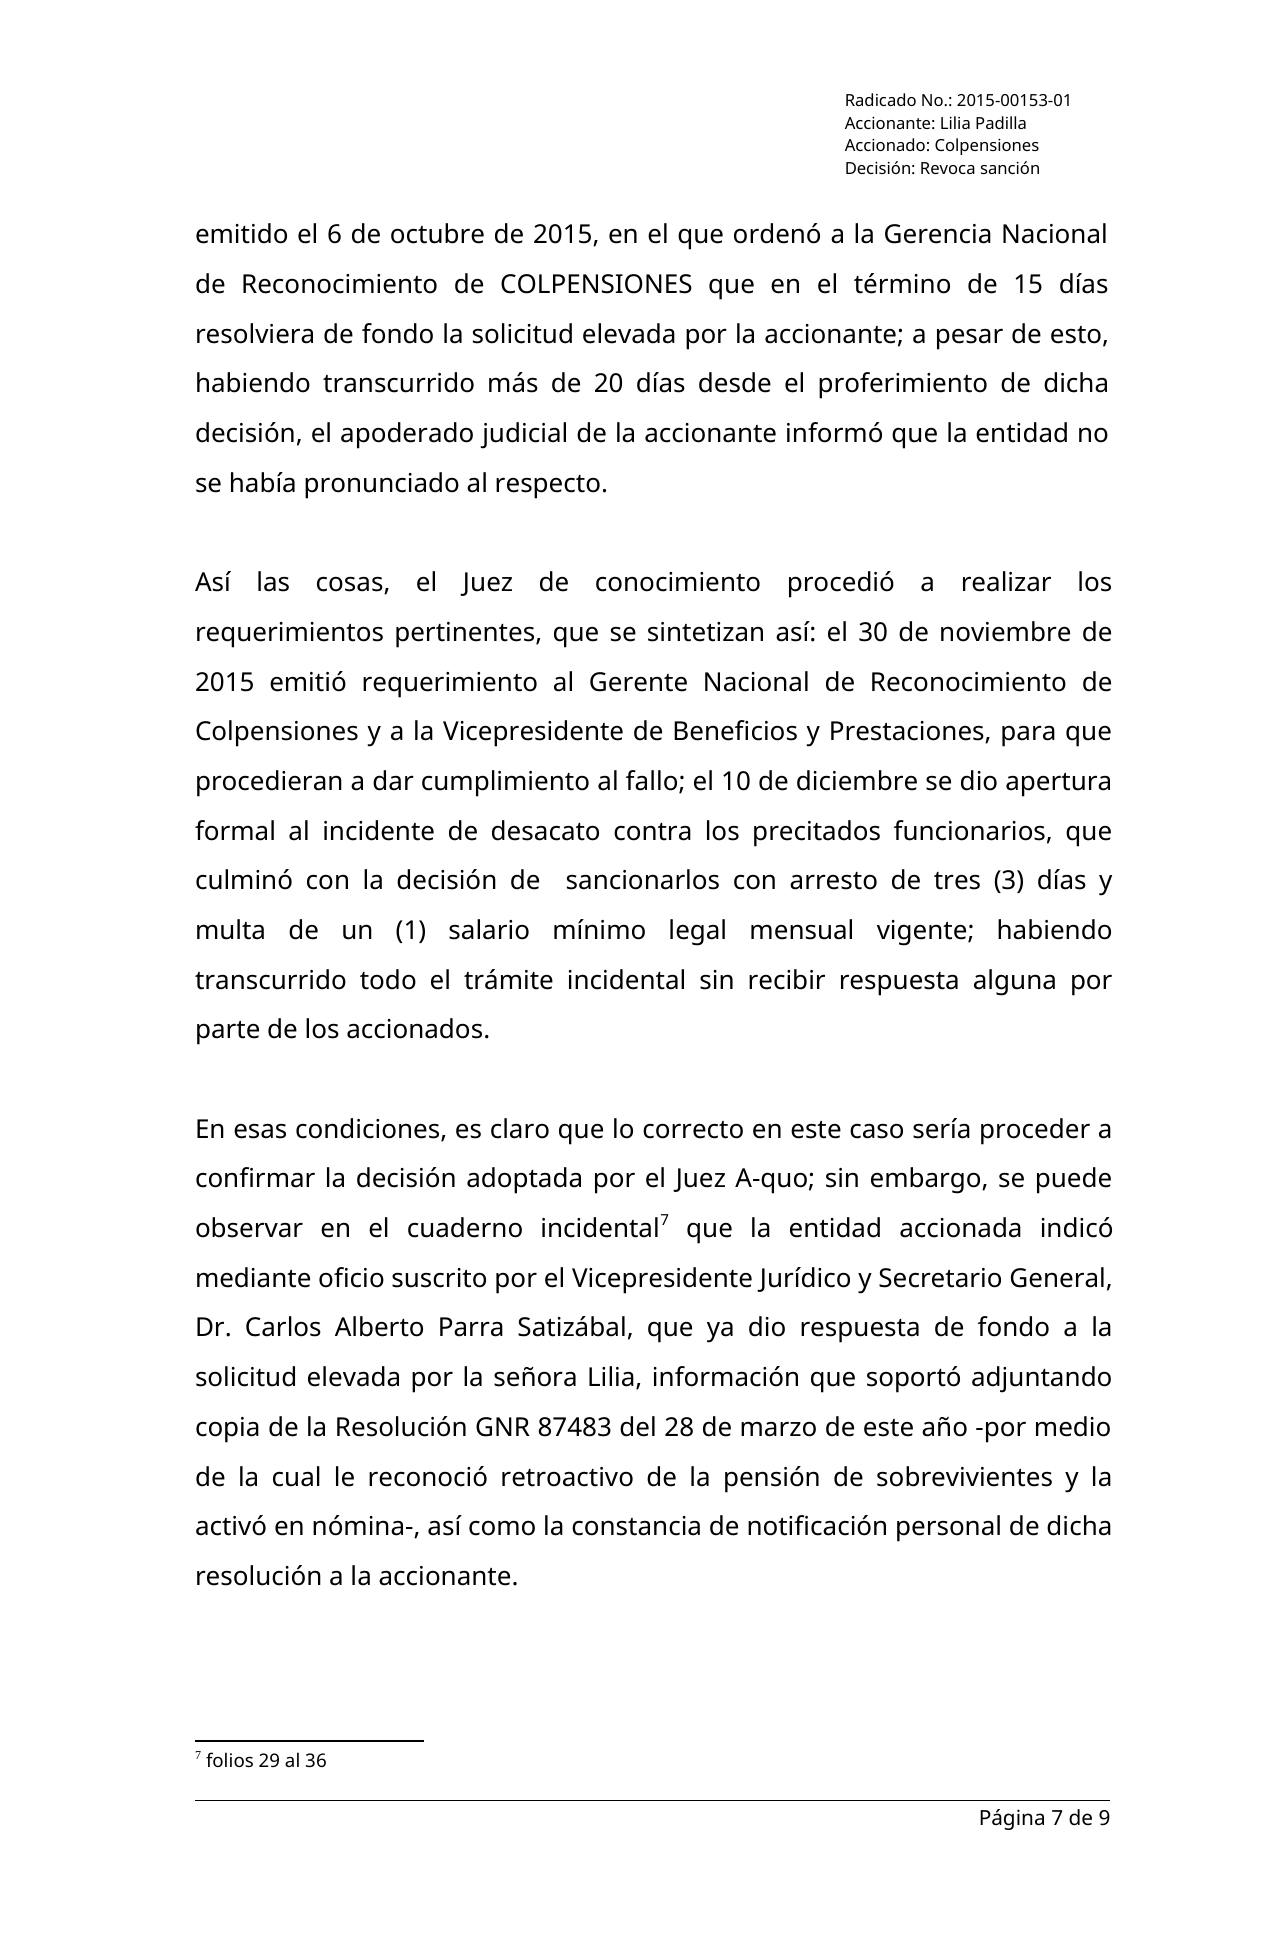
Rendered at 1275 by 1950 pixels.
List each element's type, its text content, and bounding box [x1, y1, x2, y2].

text Así las cosas, el Juez de conocimiento procedió a realizar los requerimientos pertinentes, que se sintetizan así: el 30 de noviembre de 2015 emitió requerimiento al Gerente Nacional de Reconocimiento de Colpensiones y a la Vicepresidente de Beneficios y Prestaciones, para que procedieran a dar cumplimiento al fallo; el 10 de diciembre se dio apertura formal al incidente de desacato contra los precitados funcionarios, que culminó con la decisión de sancionarlos con arresto de tres (3) días y multa de un (1) salario mínimo legal mensual vigente; habiendo transcurrido todo el trámite incidental sin recibir respuesta alguna por parte de los accionados. [195, 564, 1114, 1046]
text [195, 216, 1110, 500]
text En esas condiciones, es claro que lo correcto en este caso sería proceder a confirmar la decisión adoptada por el Juez A-quo; sin embargo, se puede observar en el cuaderno incidental que la entidad accionada indicó mediante oficio suscrito por el Vicepresidente Jurídico y Secretario General, Dr. Carlos Alberto Parra Satizábal, que ya dio respuesta de fondo a la solicitud elevada por la señora Lilia, información que soportó adjuntando copia de la Resolución GNR 87483 del 28 de marzo de este año -por medio de la cual le reconoció retroactivo de la pensión de sobrevivientes y la activó en nómina-, así como la constancia de notificación personal de dicha resolución a la accionante. [195, 1110, 1114, 1593]
